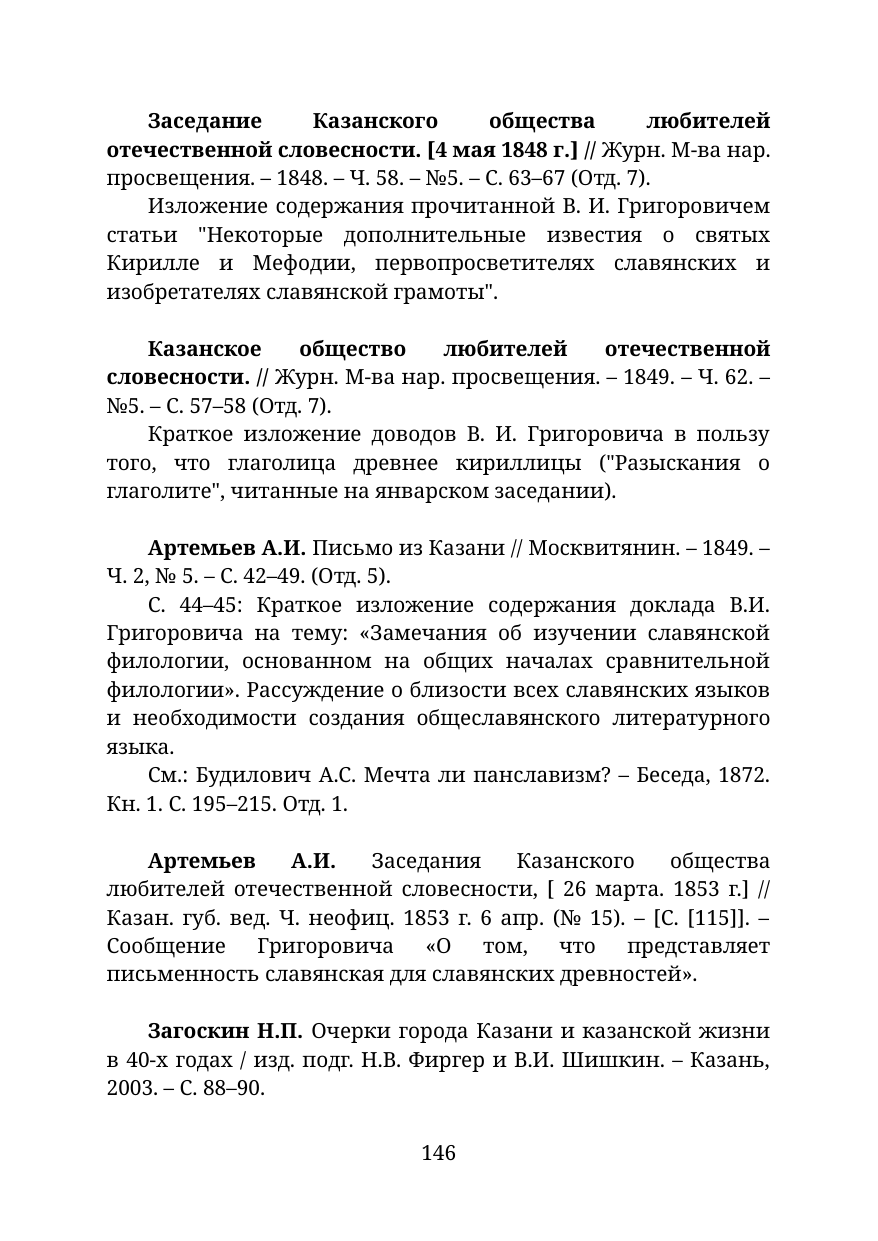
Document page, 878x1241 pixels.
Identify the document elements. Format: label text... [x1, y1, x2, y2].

text Артемьев А.И. Письмо из Казани // Москвитянин. – 1849. – Ч. 2, № 5. – С. 42–49. (Отд. 5). [106, 533, 771, 590]
text Казанское общество любителей отечественной словесности. // Журн. М-ва нар. просвещения. – 1849. – Ч. 62. – №5. – С. 57–58 (Отд. 7). [106, 334, 771, 419]
text Краткое изложение доводов В. И. Григоровича в пользу того, что глаголица древнее кириллицы ("Разыскания о глаголите", читанные на январском заседании). [106, 419, 771, 504]
text См.: Будилович А.С. Мечта ли панславизм? – Беседа, 1872. Кн. 1. С. 195–215. Отд. 1. [106, 760, 771, 817]
text Изложение содержания прочитанной В. И. Григоровичем статьи "Некоторые дополнительные известия о святых Кирилле и Мефодии, первопросветителях славянских и изобретателях славянской грамоты". [106, 192, 771, 305]
text Артемьев А.И. Заседания Казанского общества любителей отечественной словесности, [ 26 марта. 1853 г.] // Казан. губ. вед. Ч. неофиц. 1853 г. 6 апр. (№ 15). – [С. [115]]. – Сообщение Григоровича «О том, что представляет письменность славянская для славянских древностей». [106, 846, 771, 988]
text Загоскин Н.П. Очерки города Казани и казанской жизни в 40-х годах / изд. подг. Н.В. Фиргер и В.И. Шишкин. – Казань, 2003. – С. 88–90. [106, 1016, 771, 1102]
text Заседание Казанского общества любителей отечественной словесности. [4 мая 1848 г.] // Журн. М-ва нар. просвещения. – 1848. – Ч. 58. – №5. – С. 63–67 (Отд. 7). [106, 106, 771, 192]
text С. 44–45: Краткое изложение содержания доклада В.И. Григоровича на тему: «Замечания об изучении славянской филологии, основанном на общих началах сравнительной филологии». Рассуждение о близости всех славянских языков и необходимости создания общеславянского литературного языка. [106, 590, 771, 760]
